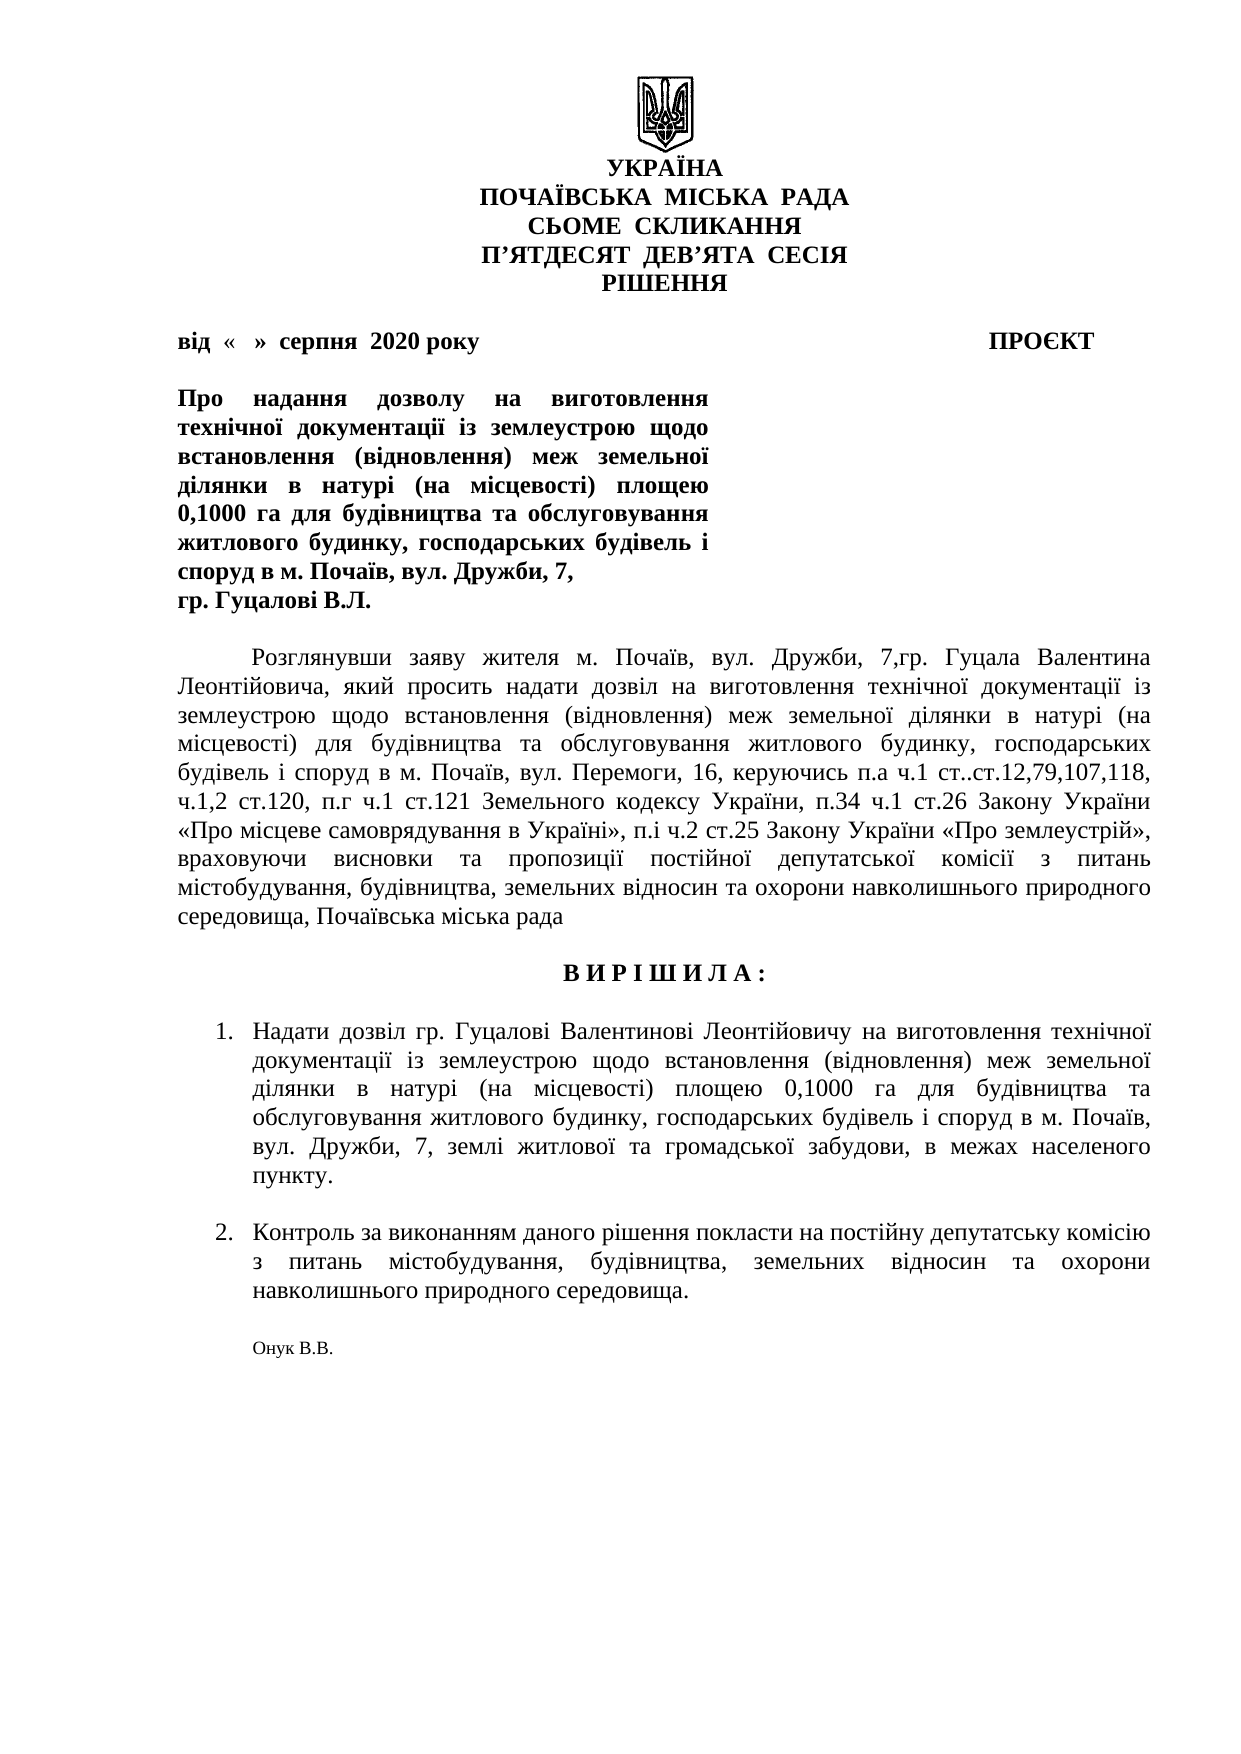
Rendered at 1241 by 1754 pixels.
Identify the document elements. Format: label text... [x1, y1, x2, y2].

text гр. Гуцалові В.Л. [177, 585, 709, 613]
text Про надання дозволу на виготовлення технічної документації із землеустрою щодо встановлення (відновлення) меж земельної ділянки в натурі (на місцевості) площею 0,1000 га для будівництва та обслуговування житлового будинку, господарських будівель і споруд в м. Почаїв, вул. Дружби, 7, [177, 383, 709, 585]
text Онук В.В. [252, 1337, 1152, 1358]
picture [632, 73, 697, 154]
text від « » серпня 2020 року ПРОЄКТ [177, 326, 1152, 355]
list Надати дозвіл гр. Гуцалові Валентинові Леонтійовичу на виготовлення технічної документації із землеустрою щодо встановлення (відновлення) меж земельної ділянки в натурі (на місцевості) площею 0,1000 га для будівництва та обслуговування житлового будинку, господарських будівель і споруд в м. Почаїв, вул. Дружби, 7, землі житлової та громадської забудови, в межах населеного пункту. [215, 1016, 1152, 1188]
list Контроль за виконанням даного рішення покласти на постійну депутатську комісію з питань містобудування, будівництва, земельних відносин та охорони навколишнього природного середовища. [215, 1217, 1152, 1303]
text В И Р І Ш И Л А : [177, 958, 1152, 987]
text Розглянувши заяву жителя м. Почаїв, вул. Дружби, 7,гр. Гуцала Валентина Леонтійовича, який просить надати дозвіл на виготовлення технічної документації із землеустрою щодо встановлення (відновлення) меж земельної ділянки в натурі (на місцевості) для будівництва та обслуговування житлового будинку, господарських будівель і споруд в м. Почаїв, вул. Перемоги, 16, керуючись п.а ч.1 ст..ст.12,79,107,118, ч.1,2 ст.120, п.г ч.1 ст.121 Земельного кодексу України, п.34 ч.1 ст.26 Закону України «Про місцеве самоврядування в Україні», п.і ч.2 ст.25 Закону України «Про землеустрій», враховуючи висновки та пропозиції постійної депутатської комісії з питань містобудування, будівництва, земельних відносин та охорони навколишнього природного середовища, Почаївська міська рада [177, 642, 1152, 930]
